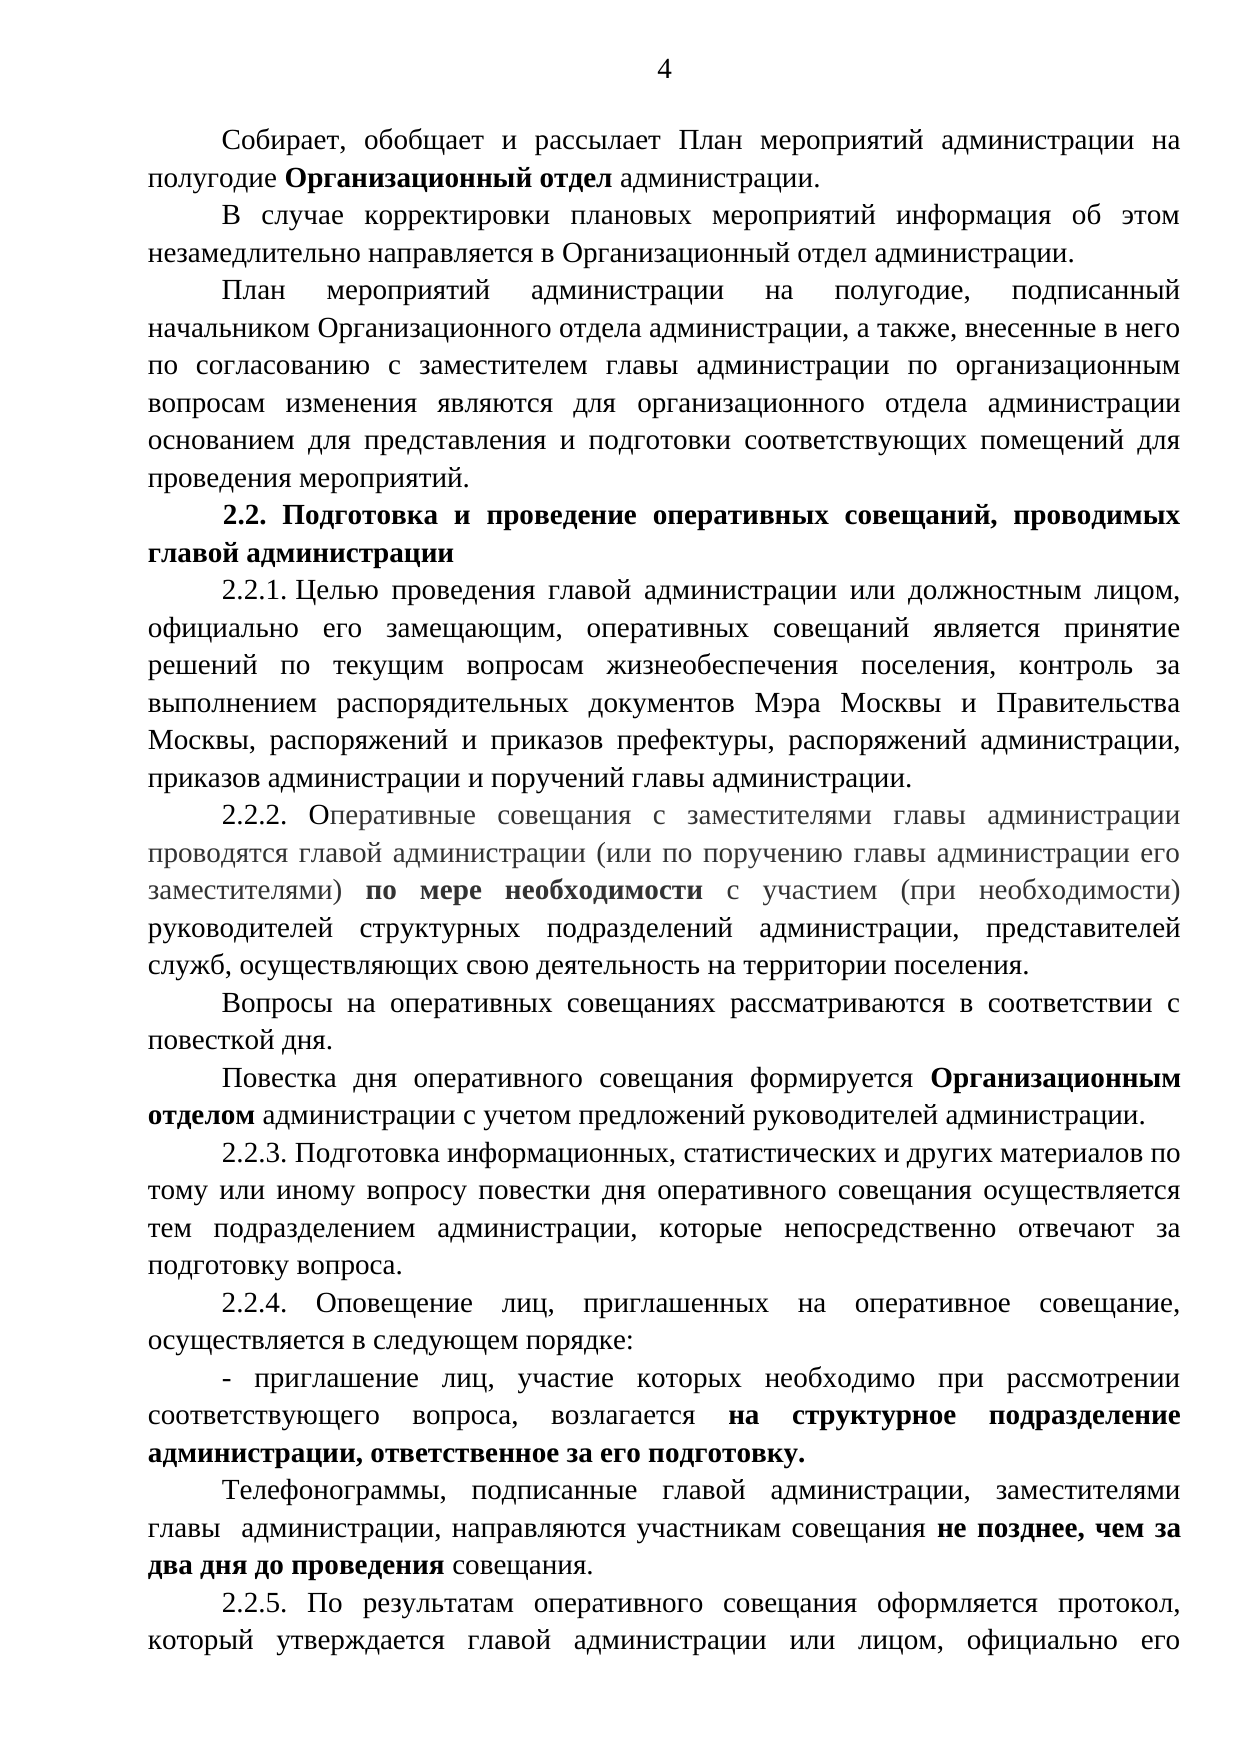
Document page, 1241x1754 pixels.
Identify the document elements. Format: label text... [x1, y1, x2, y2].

list Целью проведения главой администрации или должностным лицом, официально его замещающим, оперативных совещаний является принятие решений по текущим вопросам жизнеобеспечения поселения, контроль за выполнением распорядительных документов Мэра Москвы и Правительства Москвы, распоряжений и приказов префектуры, распоряжений администрации, приказов администрации и поручений главы администрации. [148, 568, 1181, 793]
text В случае корректировки плановых мероприятий информация об этом незамедлительно направляется в Организационный отдел администрации. [148, 193, 1181, 268]
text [148, 1581, 1181, 1656]
subtitle 2.2. Подготовка и проведение оперативных совещаний, проводимых главой администрации [148, 493, 1181, 568]
text - приглашение лиц, участие которых необходимо при рассмотрении соответствующего вопроса, возлагается на структурное подразделение администрации, ответственное за его подготовку. [148, 1356, 1181, 1468]
text 2.2.2. Оперативные совещания с заместителями главы администрации проводятся главой администрации (или по поручению главы администрации его заместителями) по мере необходимости с участием (при необходимости) руководителей структурных подразделений администрации, представителей служб, осуществляющих свою деятельность на территории поселения. [148, 793, 1181, 981]
text Собирает, обобщает и рассылает План мероприятий администрации на полугодие Организационный отдел администрации. [148, 118, 1181, 193]
text Телефонограммы, подписанные главой администрации, заместителями главы администрации, направляются участникам совещания не позднее, чем за два дня до проведения совещания. [148, 1468, 1181, 1581]
text План мероприятий администрации на полугодие, подписанный начальником Организационного отдела администрации, а также, внесенные в него по согласованию с заместителем главы администрации по организационным вопросам изменения являются для организационного отдела администрации основанием для представления и подготовки соответствующих помещений для проведения мероприятий. [148, 268, 1181, 493]
text Повестка дня оперативного совещания формируется Организационным отделом администрации с учетом предложений руководителей администрации. [148, 1056, 1181, 1131]
text 2.2.4. Оповещение лиц, приглашенных на оперативное совещание, осуществляется в следующем порядке: [148, 1281, 1181, 1356]
text Вопросы на оперативных совещаниях рассматриваются в соответствии с повесткой дня. [148, 981, 1181, 1056]
text 2.2.3. Подготовка информационных, статистических и других материалов по тому или иному вопросу повестки дня оперативного совещания осуществляется тем подразделением администрации, которые непосредственно отвечают за подготовку вопроса. [148, 1131, 1181, 1281]
